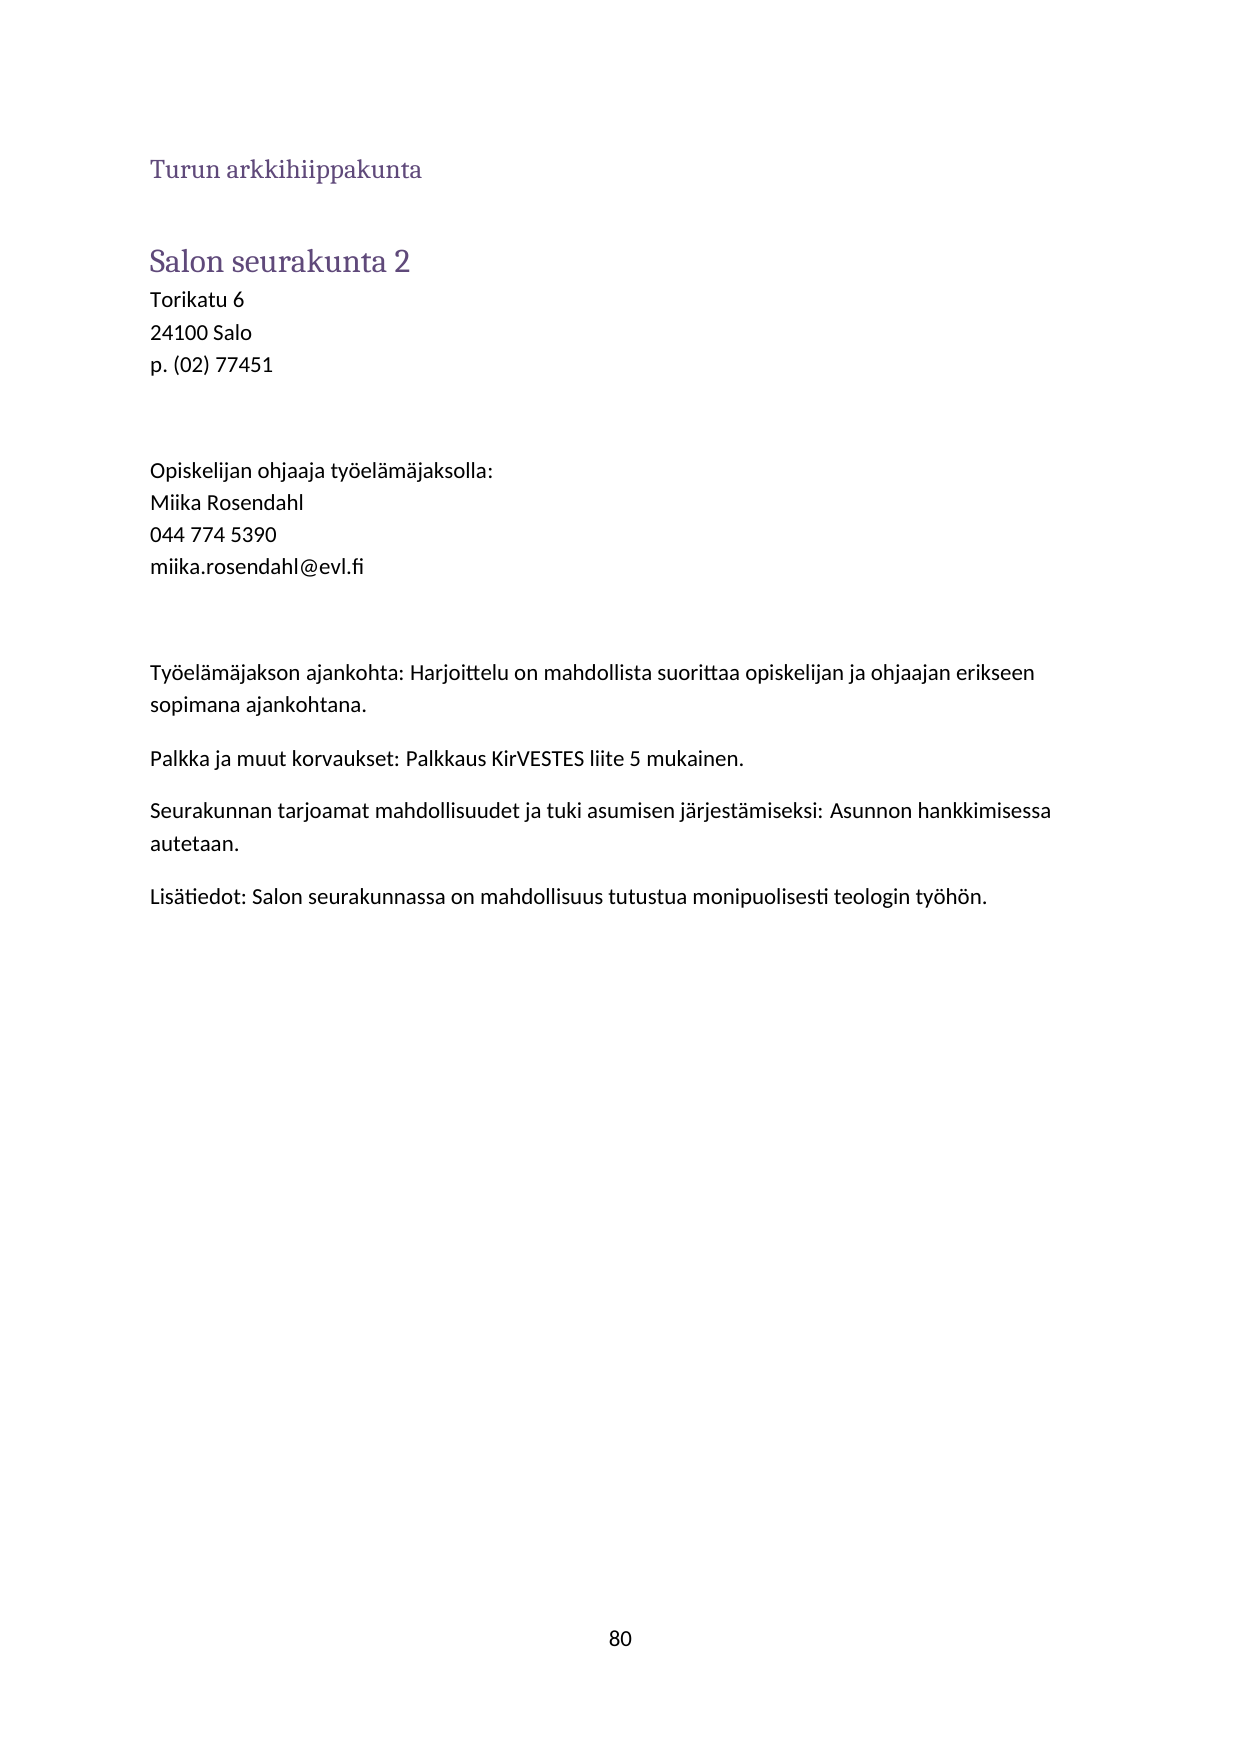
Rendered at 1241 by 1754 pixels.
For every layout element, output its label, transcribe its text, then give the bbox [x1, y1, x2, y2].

text Opiskelijan ohjaaja työelämäjaksolla: Miika Rosendahl 044 774 5390 miika.rosendahl@evl.fi [150, 456, 1090, 580]
text Lisätiedot: Salon seurakunnassa on mahdollisuus tutustua monipuolisesti teologin työhön. [150, 882, 1090, 910]
text Työelämäjakson ajankohta: Harjoittelu on mahdollista suorittaa opiskelijan ja ohjaajan erikseen sopimana ajankohtana. [150, 658, 1090, 719]
text Salon seurakunta 2 Torikatu 6 24100 Salo p. (02) 77451 [150, 243, 1090, 378]
text Seurakunnan tarjoamat mahdollisuudet ja tuki asumisen järjestämiseksi: Asunnon hankkimisessa autetaan. [150, 797, 1090, 857]
text Palkka ja muut korvaukset: Palkkaus KirVESTES liite 5 mukainen. [150, 744, 1090, 772]
subtitle Turun arkkihiippakunta [150, 154, 1090, 185]
